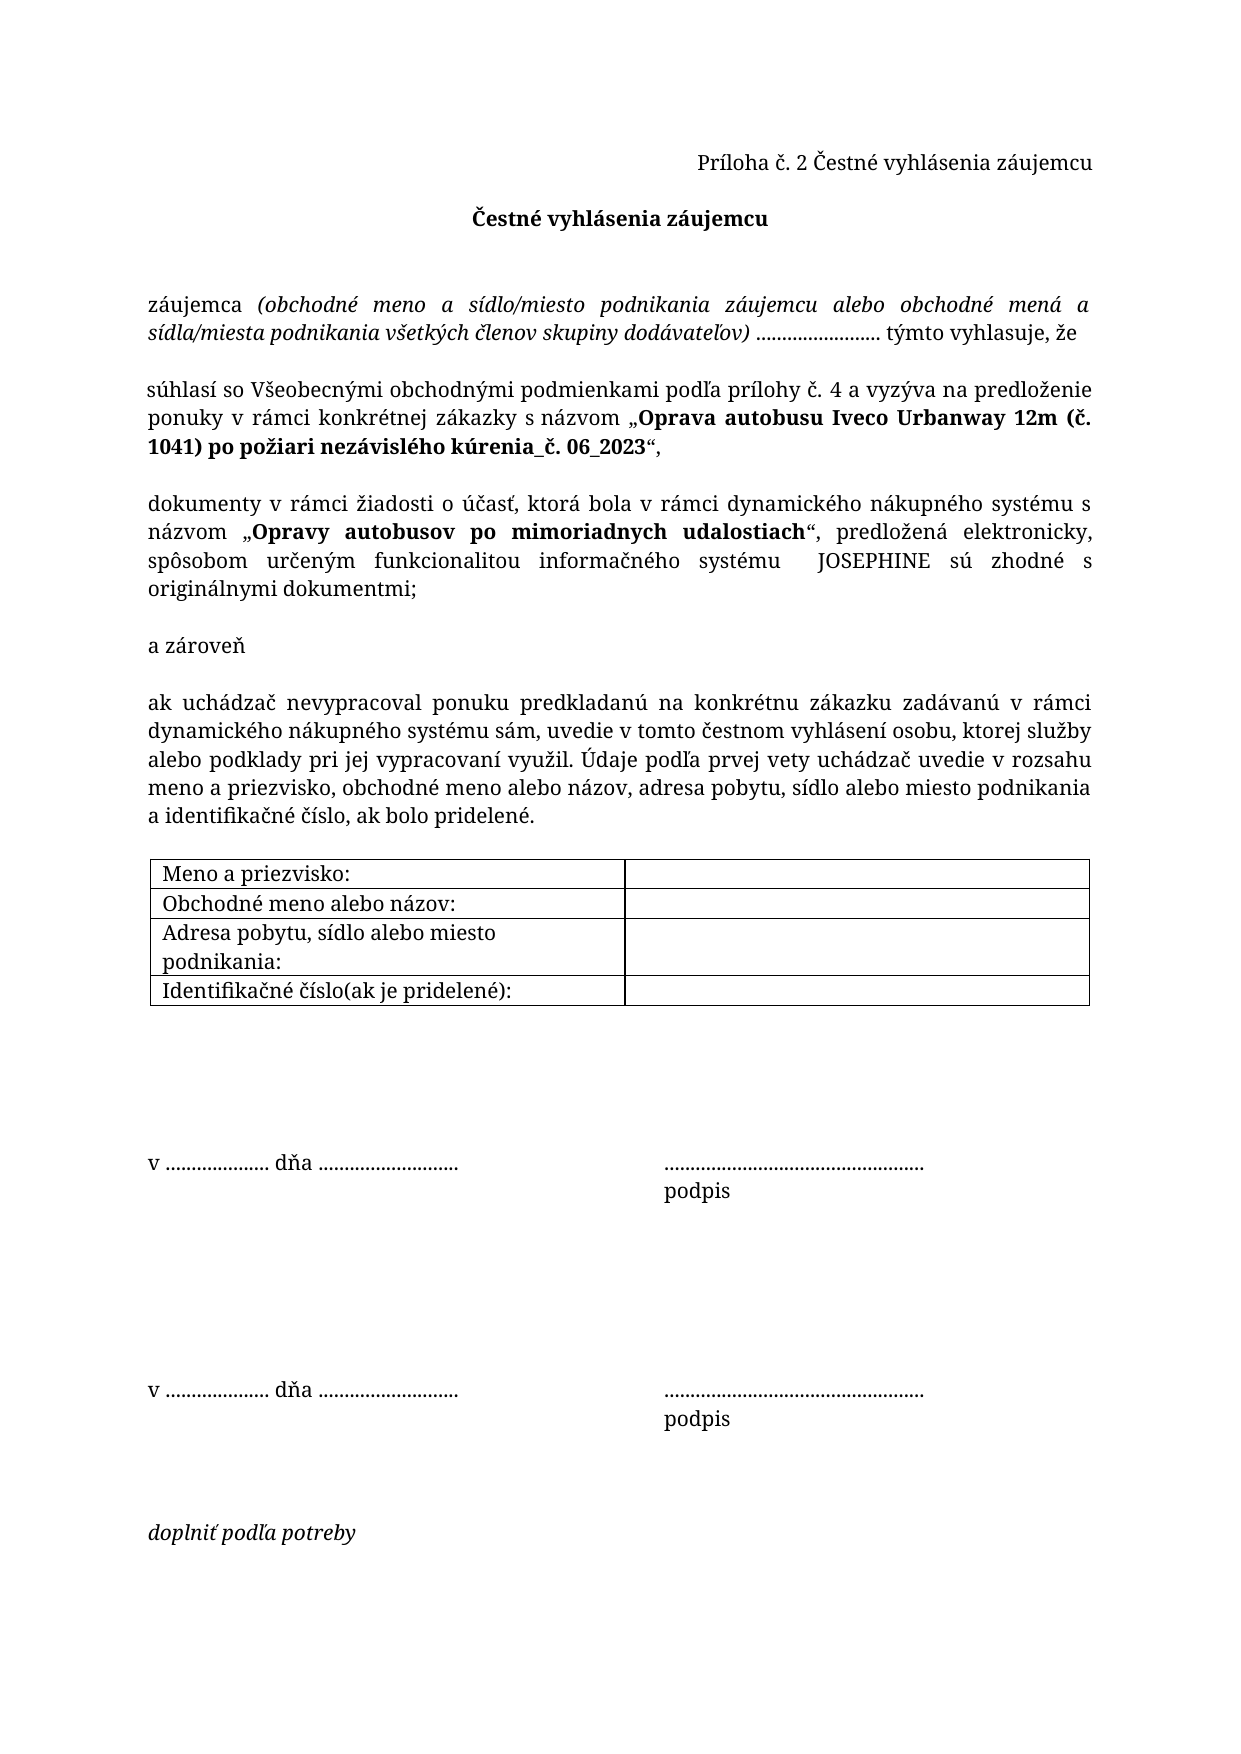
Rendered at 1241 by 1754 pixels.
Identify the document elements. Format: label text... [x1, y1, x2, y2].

table_cell Identifikačné číslo(ak je pridelené): [151, 976, 624, 1005]
text záujemca (obchodné meno a sídlo/miesto podnikania záujemcu alebo obchodné mená a sídla/miesta podnikania všetkých členov skupiny dodávateľov) ........................ týmto vyhlasuje, že [148, 290, 1093, 347]
text Čestné vyhlásenia záujemcu [148, 204, 1093, 233]
table_cell [626, 889, 1089, 917]
table_cell [626, 919, 1089, 975]
text podpis [148, 1404, 1093, 1432]
text v .................... dňa ........................... .................................................. [148, 1148, 1093, 1177]
text podpis [148, 1177, 1093, 1205]
table_header [626, 860, 1089, 888]
text ak uchádzač nevypracoval ponuku predkladanú na konkrétnu zákazku zadávanú v rámci dynamického nákupného systému sám, uvedie v tomto čestnom vyhlásení osobu, ktorej služby alebo podklady pri jej vypracovaní využil. Údaje podľa prvej vety uchádzač uvedie v rozsahu meno a priezvisko, obchodné meno alebo názov, adresa pobytu, sídlo alebo miesto podnikania a identifikačné číslo, ak bolo pridelené. [148, 688, 1093, 830]
text Príloha č. 2 Čestné vyhlásenia záujemcu [148, 148, 1093, 176]
table_cell [626, 976, 1089, 1005]
table_header Meno a priezvisko: [151, 860, 624, 888]
text a zároveň [148, 631, 1093, 659]
table_cell Adresa pobytu, sídlo alebo miesto podnikania: [151, 919, 624, 975]
table_cell Obchodné meno alebo názov: [151, 889, 624, 917]
text dokumenty v rámci žiadosti o účasť, ktorá bola v rámci dynamického nákupného systému s názvom „Opravy autobusov po mimoriadnych udalostiach“, predložená elektronicky, spôsobom určeným funkcionalitou informačného systému JOSEPHINE sú zhodné s originálnymi dokumentmi; [148, 489, 1093, 603]
list súhlasí so Všeobecnými obchodnými podmienkami podľa prílohy č. 4 a vyzýva na predloženie ponuky v rámci konkrétnej zákazky s názvom „Oprava autobusu Iveco Urbanway 12m (č. 1041) po požiari nezávislého kúrenia_č. 06_2023“, [146, 375, 1093, 460]
text v .................... dňa ........................... .................................................. [148, 1376, 1093, 1404]
text doplniť podľa potreby [148, 1518, 1093, 1546]
